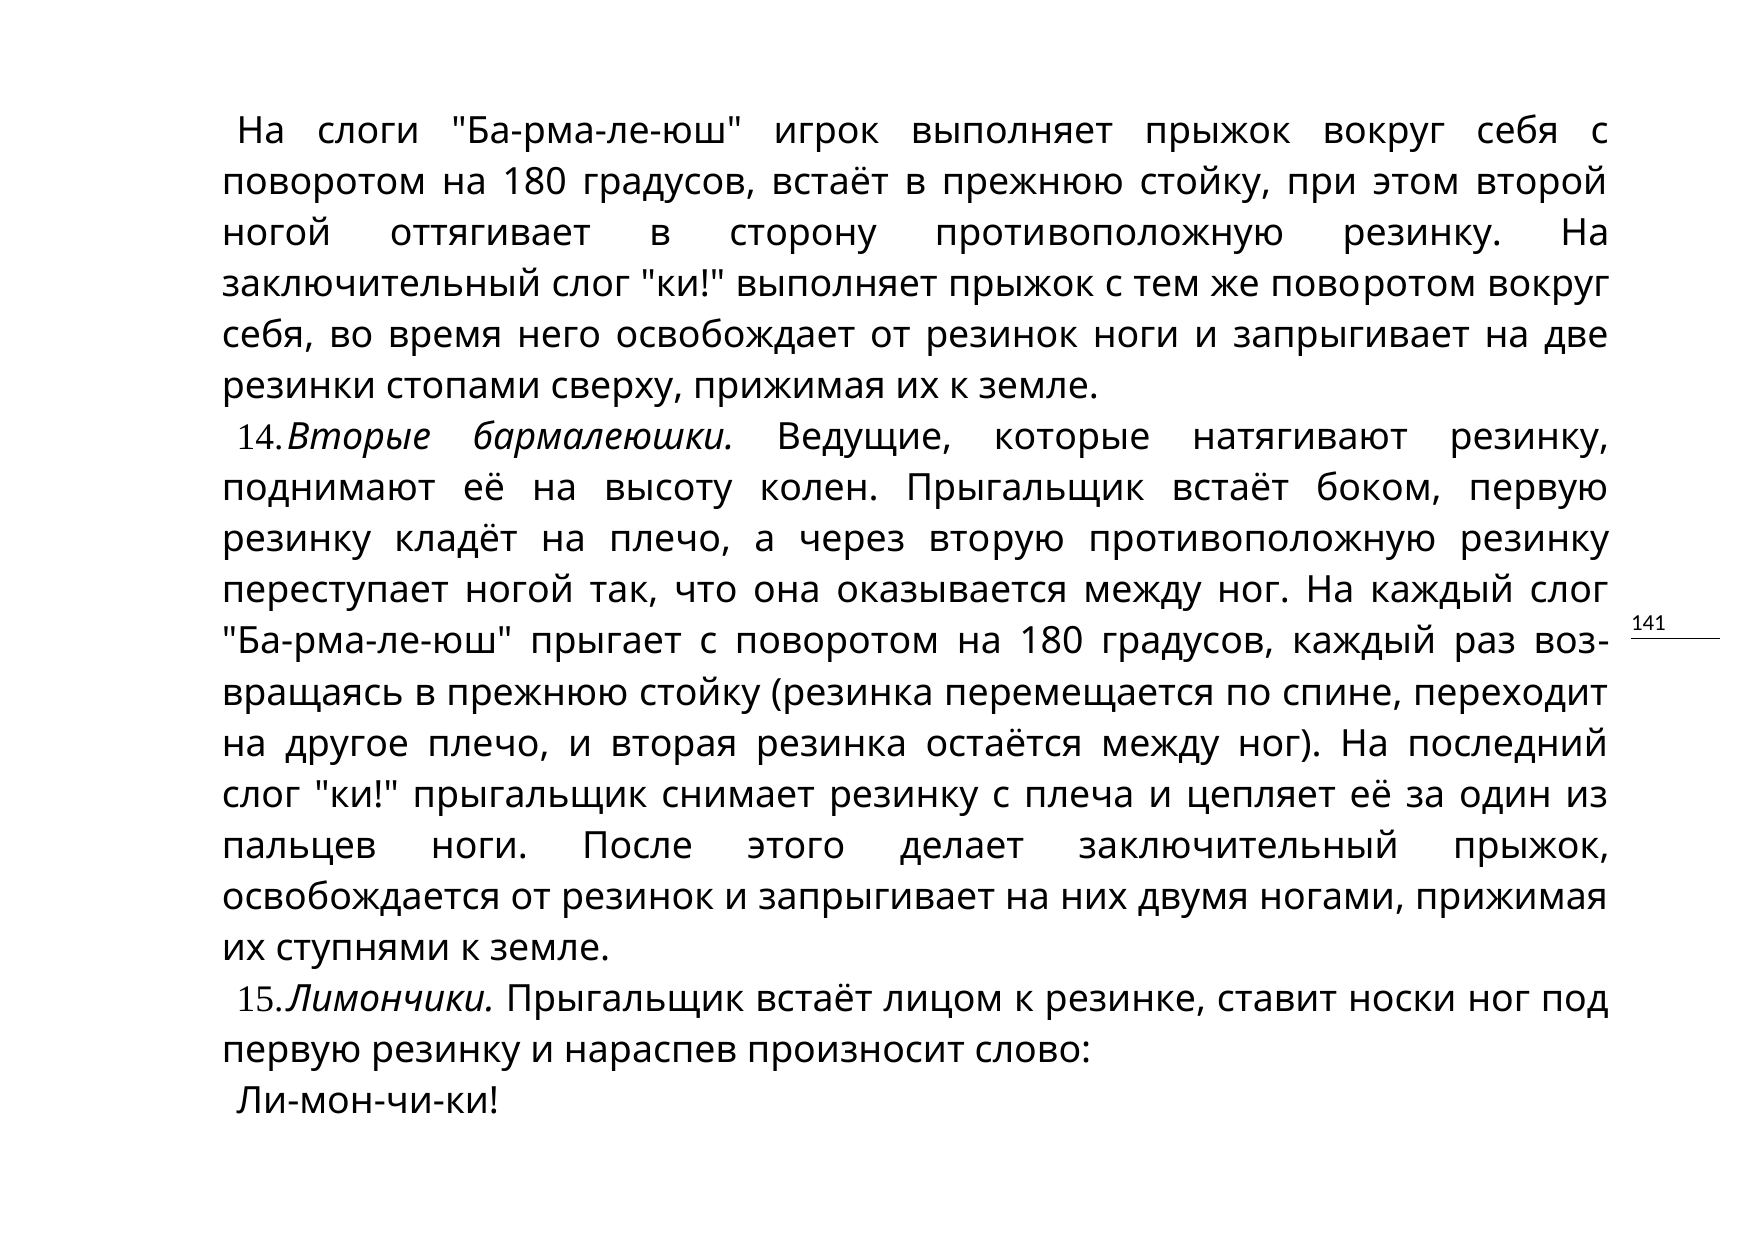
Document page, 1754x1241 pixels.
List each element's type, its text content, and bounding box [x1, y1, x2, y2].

text На слоги "Ба-рма-ле-юш" игрок выполняет прыжок вокруг себя с поворотом на 180 градусов, встаёт в прежнюю стойку, при этом второй ногой оттягивает в сторону противоположную резинку. На заключительный слог "ки!" выполняет прыжок с тем же поворотом вокруг себя, во время него освобождает от резинок ноги и запрыгивает на две резинки стопами сверху, прижимая их к земле. [222, 103, 1609, 410]
list Вторые бармалеюшки. Ведущие, которые натягивают резинку, поднимают её на высоту колен. Прыгальщик встаёт боком, первую резинку кладёт на плечо, а через вторую противоположную резинку переступает ногой так, что она оказывается между ног. На каждый слог "Ба-рма-ле-юш" прыгает с поворотом на 180 градусов, каждый раз возвращаясь в прежнюю стойку (резинка перемещается по спине, переходит на другое плечо, и вторая резинка остаётся между ног). На последний слог "ки!" прыгальщик снимает резинку с плеча и цепляет её за один из пальцев ноги. После этого делает заключительный прыжок, освобождается от резинок и запрыгивает на них двумя ногами, прижимая их ступнями к земле. [222, 410, 1609, 971]
text Ли-мон-чи-ки! [222, 1073, 1609, 1124]
list Лимончики. Прыгальщик встаёт лицом к резинке, ставит носки ног под первую резинку и нараспев произносит слово: [222, 971, 1609, 1073]
